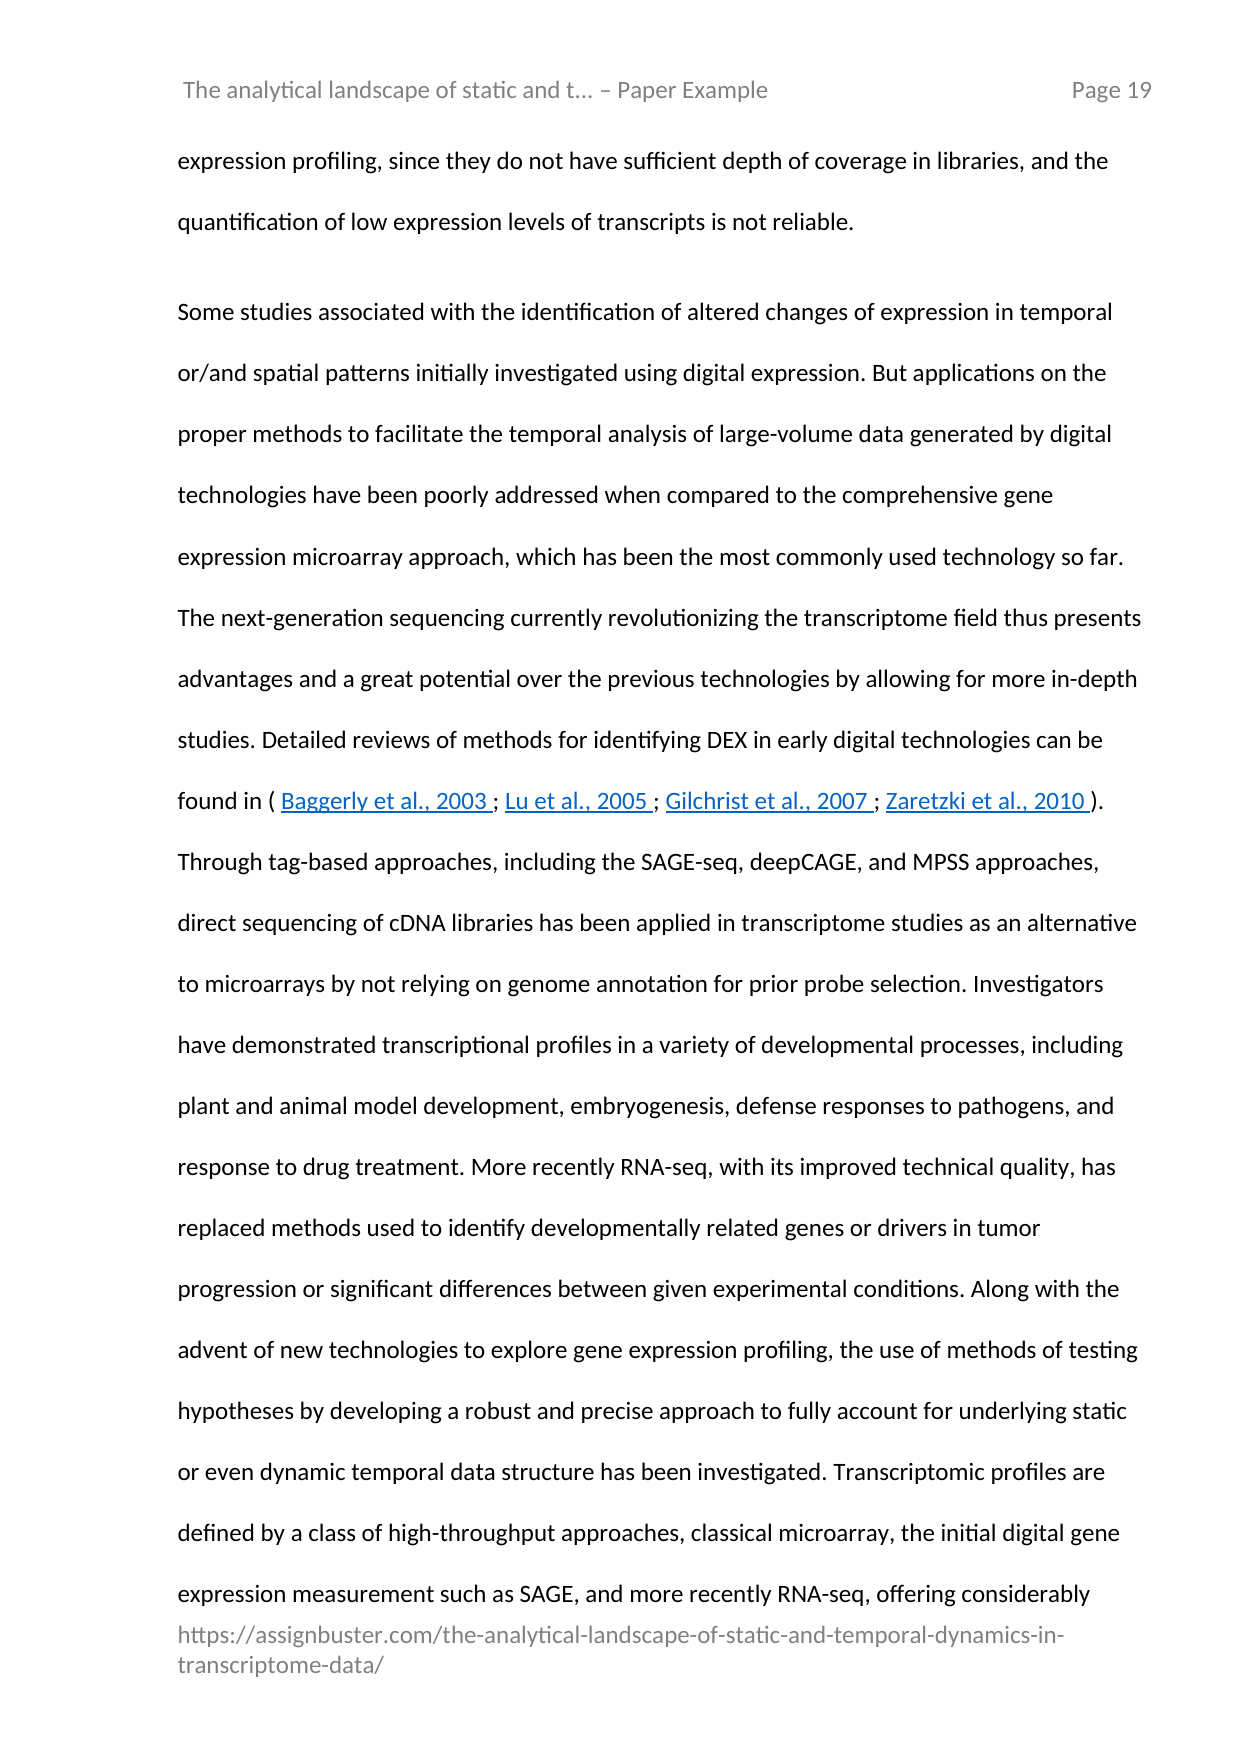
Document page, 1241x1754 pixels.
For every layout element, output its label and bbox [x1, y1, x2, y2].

text [177, 297, 1152, 1609]
text [177, 145, 1152, 237]
